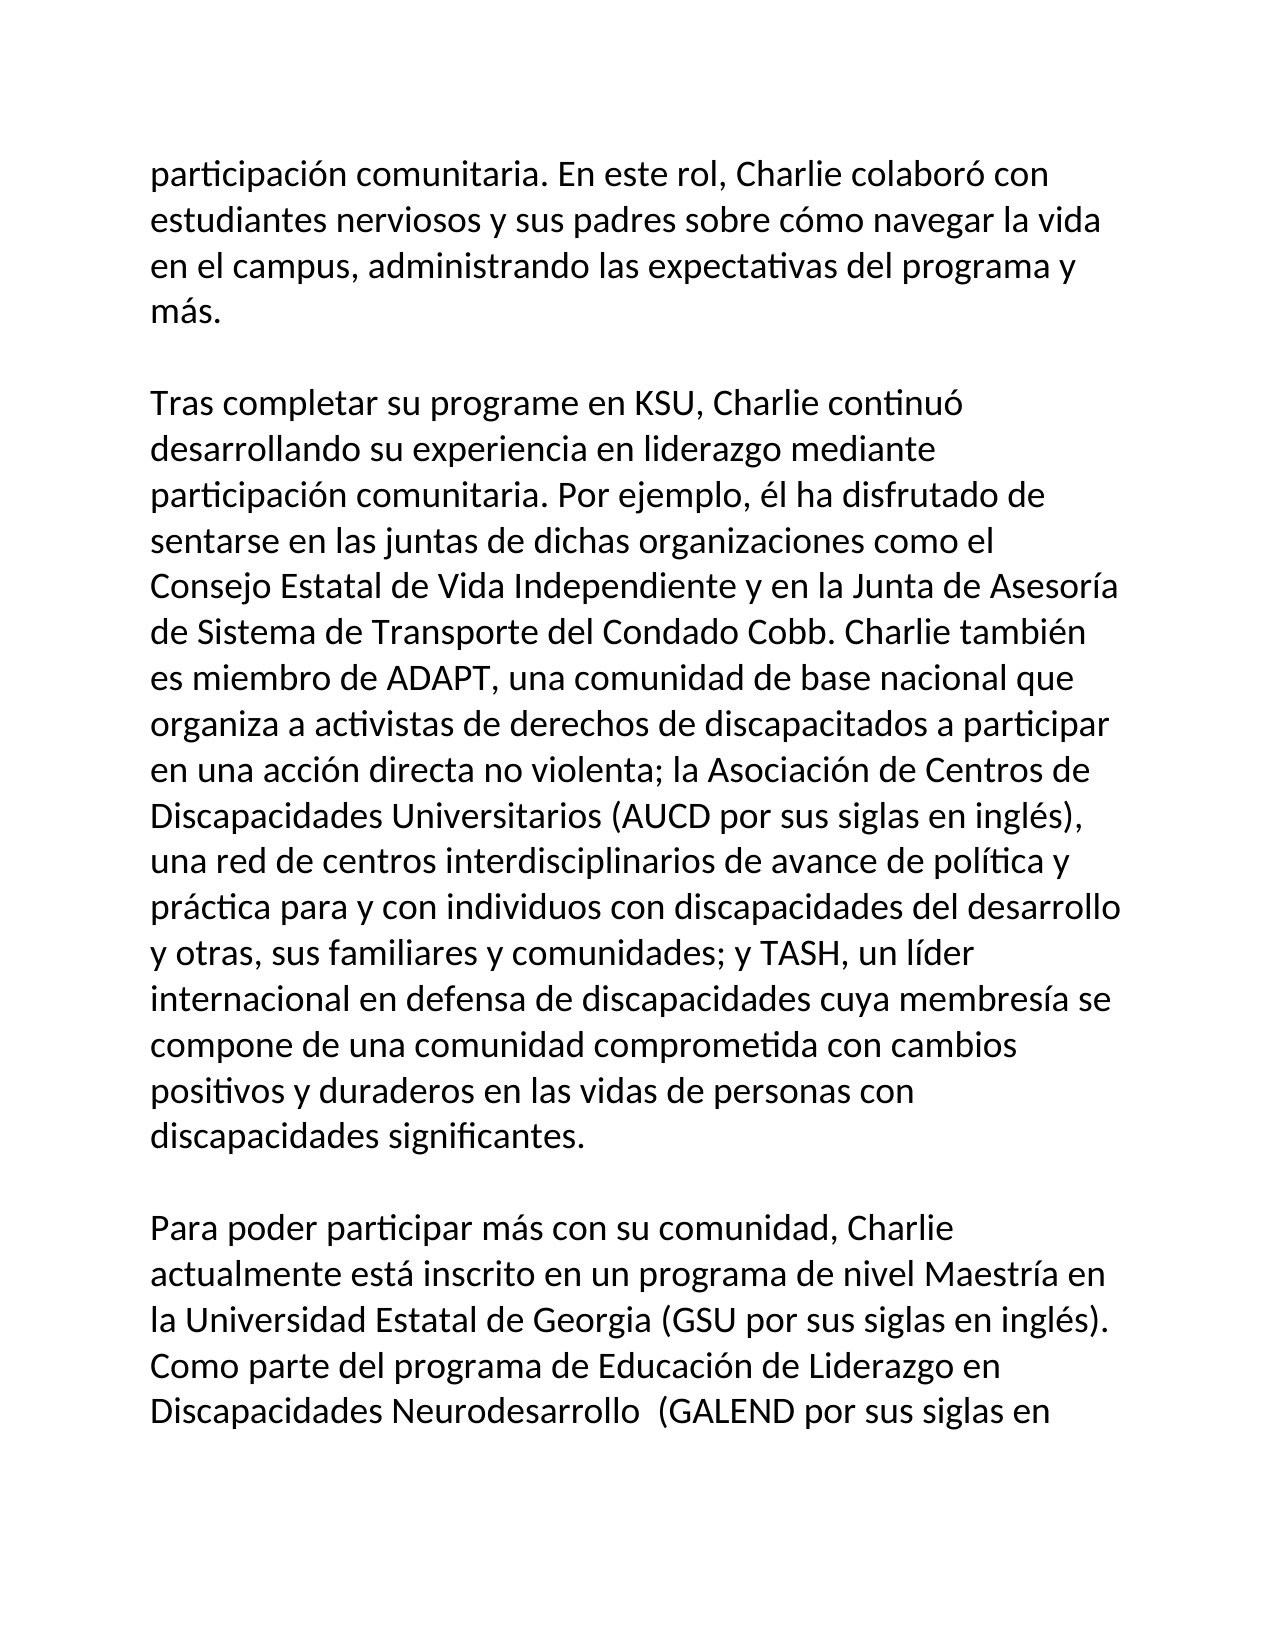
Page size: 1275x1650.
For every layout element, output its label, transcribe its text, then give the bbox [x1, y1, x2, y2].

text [150, 1204, 1125, 1433]
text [150, 150, 1125, 333]
text Tras completar su programe en KSU, Charlie continuó desarrollando su experiencia en liderazgo mediante participación comunitaria. Por ejemplo, él ha disfrutado de sentarse en las juntas de dichas organizaciones como el Consejo Estatal de Vida Independiente y en la Junta de Asesoría de Sistema de Transporte del Condado Cobb. Charlie también es miembro de ADAPT, una comunidad de base nacional que organiza a activistas de derechos de discapacitados a participar en una acción directa no violenta; la Asociación de Centros de Discapacidades Universitarios (AUCD por sus siglas en inglés), una red de centros interdisciplinarios de avance de política y práctica para y con individuos con discapacidades del desarrollo y otras, sus familiares y comunidades; y TASH, un líder internacional en defensa de discapacidades cuya membresía se compone de una comunidad comprometida con cambios positivos y duraderos en las vidas de personas con discapacidades significantes. [150, 379, 1125, 1158]
